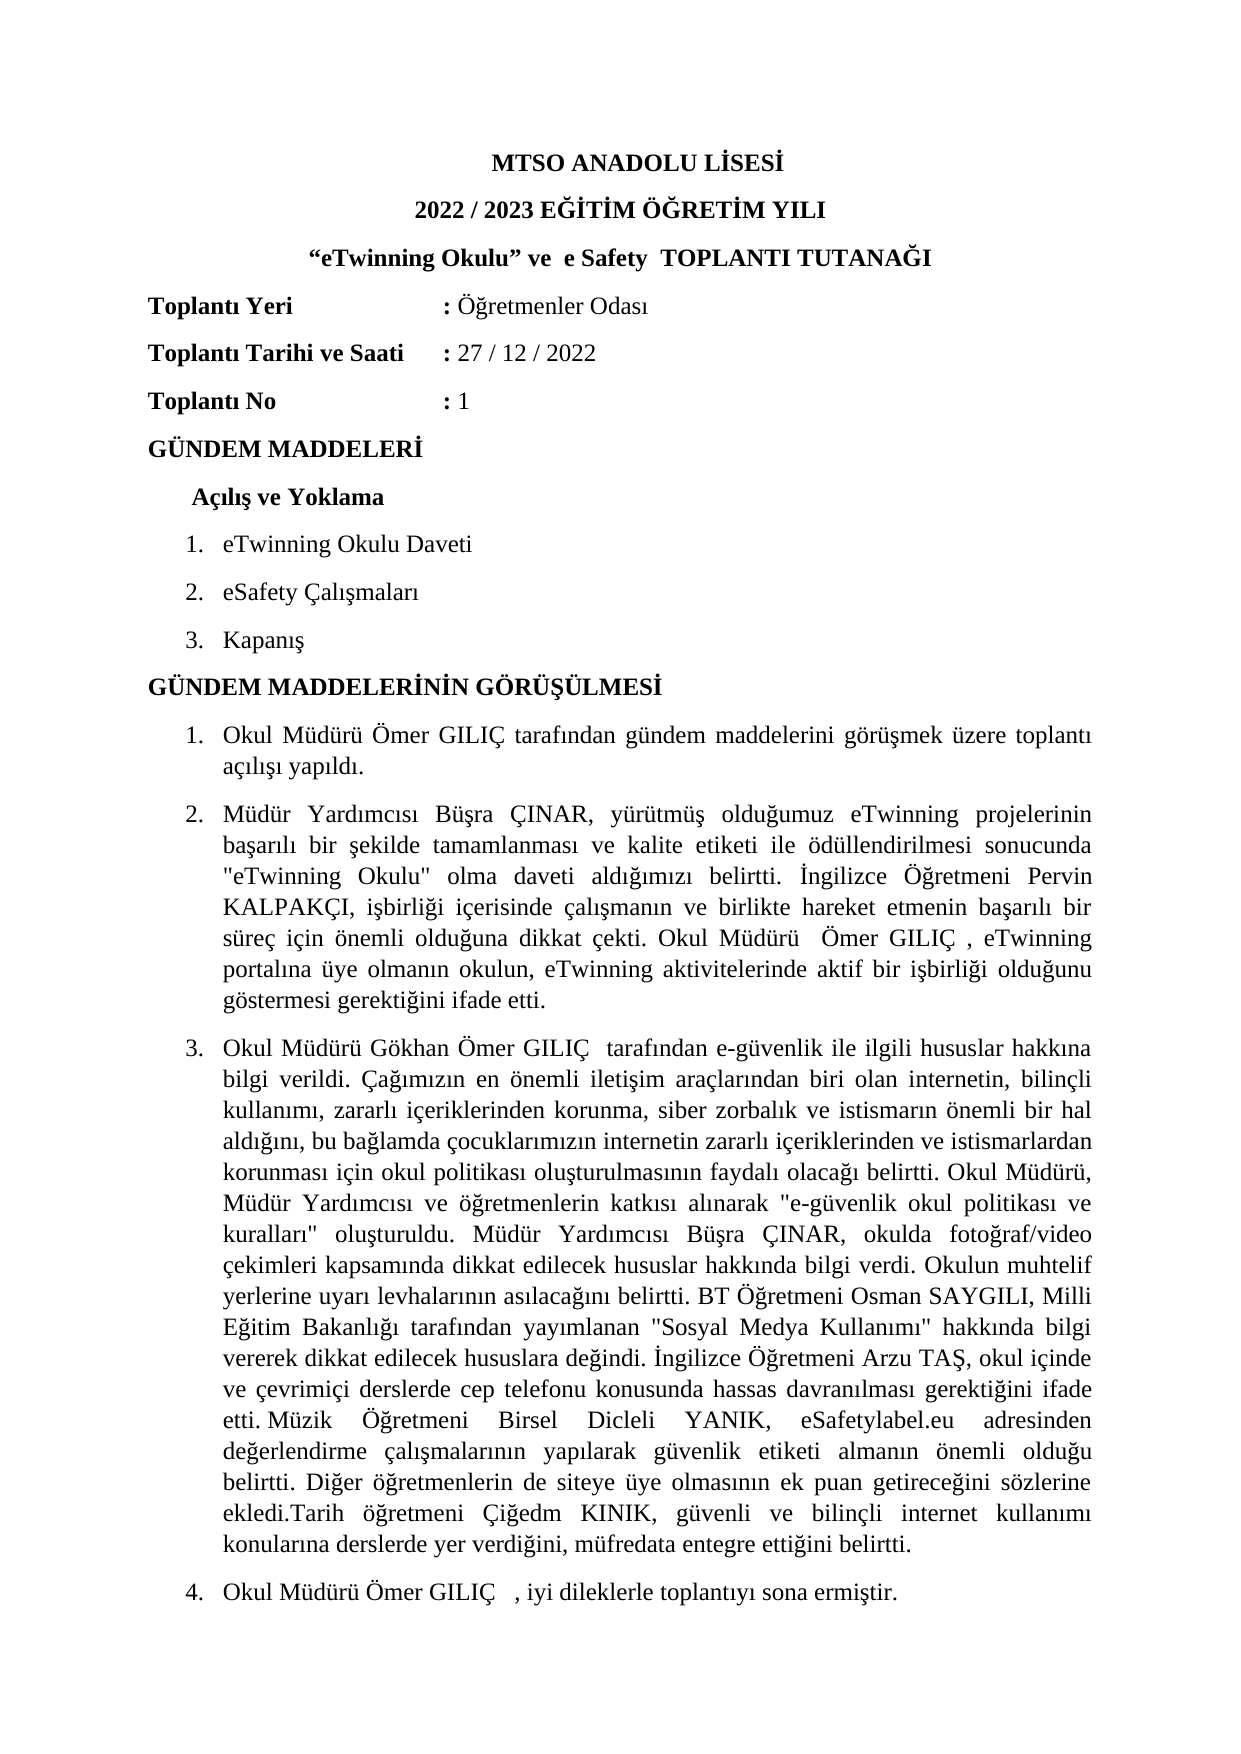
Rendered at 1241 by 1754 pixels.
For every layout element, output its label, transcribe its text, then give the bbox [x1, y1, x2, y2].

text GÜNDEM MADDELERİ [148, 434, 1093, 463]
text MTSO ANADOLU LİSESİ [148, 148, 1093, 176]
list Kapanış [185, 625, 1093, 653]
text Toplantı Tarihi ve Saati : 27 / 12 / 2022 [148, 338, 1093, 367]
list Müdür Yardımcısı Büşra ÇINAR, yürütmüş olduğumuz eTwinning projelerinin başarılı bir şekilde tamamlanması ve kalite etiketi ile ödüllendirilmesi sonucunda "eTwinning Okulu" olma daveti aldığımızı belirtti. İngilizce Öğretmeni Pervin KALPAKÇI, işbirliği içerisinde çalışmanın ve birlikte hareket etmenin başarılı bir süreç için önemli olduğuna dikkat çekti. Okul Müdürü Ömer GILIÇ , eTwinning portalına üye olmanın okulun, eTwinning aktivitelerinde aktif bir işbirliği olduğunu göstermesi gerektiğini ifade etti. [185, 799, 1093, 1014]
text GÜNDEM MADDELERİNİN GÖRÜŞÜLMESİ [148, 672, 1093, 701]
text Toplantı No : 1 [148, 386, 1093, 415]
text “eTwinning Okulu” ve e Safety TOPLANTI TUTANAĞI [148, 243, 1093, 272]
text 2022 / 2023 EĞİTİM ÖĞRETİM YILI [148, 195, 1093, 224]
list eSafety Çalışmaları [185, 577, 1093, 606]
list Okul Müdürü Ömer GILIÇ , iyi dileklerle toplantıyı sona ermiştir. [185, 1577, 1093, 1606]
text Açılış ve Yoklama [148, 482, 1093, 510]
list Okul Müdürü Gökhan Ömer GILIÇ tarafından e-güvenlik ile ilgili hususlar hakkına bilgi verildi. Çağımızın en önemli iletişim araçlarından biri olan internetin, bilinçli kullanımı, zararlı içeriklerinden korunma, siber zorbalık ve istismarın önemli bir hal aldığını, bu bağlamda çocuklarımızın internetin zararlı içeriklerinden ve istismarlardan korunması için okul politikası oluşturulmasının faydalı olacağı belirtti. Okul Müdürü, Müdür Yardımcısı ve öğretmenlerin katkısı alınarak "e-güvenlik okul politikası ve kuralları" oluşturuldu. Müdür Yardımcısı Büşra ÇINAR, okulda fotoğraf/video çekimleri kapsamında dikkat edilecek hususlar hakkında bilgi verdi. Okulun muhtelif yerlerine uyarı levhalarının asılacağını belirtti. BT Öğretmeni Osman SAYGILI, Milli Eğitim Bakanlığı tarafından yayımlanan "Sosyal Medya Kullanımı" hakkında bilgi vererek dikkat edilecek hususlara değindi. İngilizce Öğretmeni Arzu TAŞ, okul içinde ve çevrimiçi derslerde cep telefonu konusunda hassas davranılması gerektiğini ifade etti. Müzik Öğretmeni Birsel Dicleli YANIK, eSafetylabel.eu adresinden değerlendirme çalışmalarının yapılarak güvenlik etiketi almanın önemli olduğu belirtti. Diğer öğretmenlerin de siteye üye olmasının ek puan getireceğini sözlerine ekledi.Tarih öğretmeni Çiğedm KINIK, güvenli ve bilinçli internet kullanımı konularına derslerde yer verdiğini, müfredata entegre ettiğini belirtti. [185, 1033, 1093, 1558]
list eTwinning Okulu Daveti [185, 529, 1093, 558]
list Okul Müdürü Ömer GILIÇ tarafından gündem maddelerini görüşmek üzere toplantı açılışı yapıldı. [185, 720, 1093, 780]
text Toplantı Yeri : Öğretmenler Odası [148, 291, 1093, 319]
